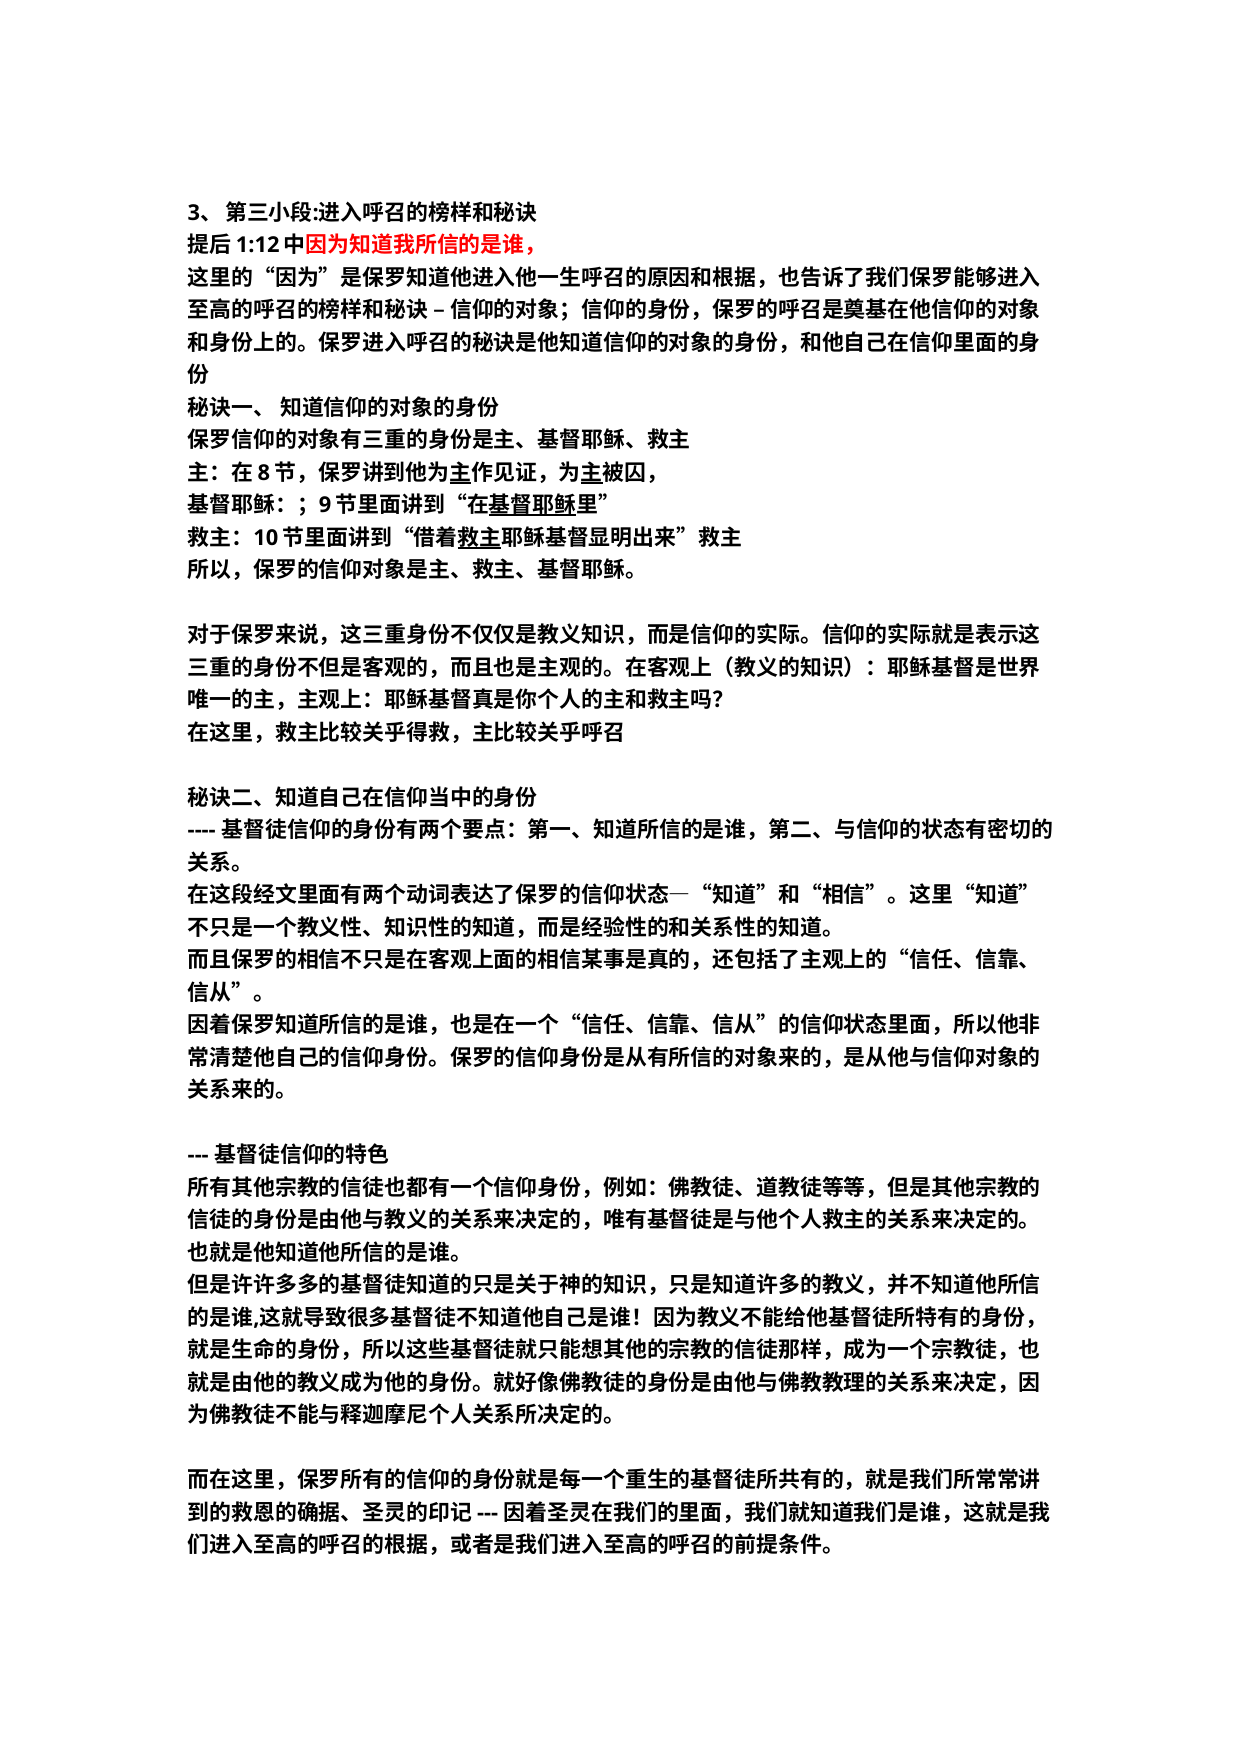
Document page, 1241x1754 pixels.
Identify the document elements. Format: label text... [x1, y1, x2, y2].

text 这里的“因为”是保罗知道他进入他一生呼召的原因和根据，也告诉了我们保罗能够进入至高的呼召的榜样和秘诀 – 信仰的对象；信仰的身份，保罗的呼召是奠基在他信仰的对象和身份上的。保罗进入呼召的秘诀是他知道信仰的对象的身份，和他自己在信仰里面的身份 [187, 259, 1053, 389]
text 而在这里，保罗所有的信仰的身份就是每一个重生的基督徒所共有的，就是我们所常常讲到的救恩的确据、圣灵的印记 --- 因着圣灵在我们的里面，我们就知道我们是谁，这就是我们进入至高的呼召的根据，或者是我们进入至高的呼召的前提条件。 [187, 1462, 1053, 1559]
text 救主：10节里面讲到“借着救主耶稣基督显明出来”救主 [187, 519, 1053, 552]
text 在这段经文里面有两个动词表达了保罗的信仰状态—“知道”和“相信”。这里“知道”不只是一个教义性、知识性的知道，而是经验性的和关系性的知道。 [187, 877, 1053, 942]
text 而且保罗的相信不只是在客观上面的相信某事是真的，还包括了主观上的“信任、信靠、信从”。 [187, 942, 1053, 1007]
text 基督耶稣：；9节里面讲到“在基督耶稣里” [187, 487, 1053, 519]
text --- 基督徒信仰的特色 [187, 1137, 1053, 1169]
text 秘诀二、知道自己在信仰当中的身份 [187, 779, 1053, 812]
text 秘诀一、 知道信仰的对象的身份 [187, 389, 1053, 422]
text 对于保罗来说，这三重身份不仅仅是教义知识，而是信仰的实际。信仰的实际就是表示这三重的身份不但是客观的，而且也是主观的。在客观上（教义的知识）：耶稣基督是世界唯一的主，主观上：耶稣基督真是你个人的主和救主吗？ [187, 617, 1053, 714]
text 保罗信仰的对象有三重的身份是主、基督耶稣、救主 [187, 422, 1053, 454]
text 所以，保罗的信仰对象是主、救主、基督耶稣。 [187, 552, 1053, 584]
text 因着保罗知道所信的是谁，也是在一个“信任、信靠、信从”的信仰状态里面，所以他非常清楚他自己的信仰身份。保罗的信仰身份是从有所信的对象来的，是从他与信仰对象的关系来的。 [187, 1007, 1053, 1104]
text 所有其他宗教的信徒也都有一个信仰身份，例如：佛教徒、道教徒等等，但是其他宗教的信徒的身份是由他与教义的关系来决定的，唯有基督徒是与他个人救主的关系来决定的。也就是他知道他所信的是谁。 [187, 1169, 1053, 1267]
text 在这里，救主比较关乎得救，主比较关乎呼召 [187, 714, 1053, 747]
text ---- 基督徒信仰的身份有两个要点：第一、知道所信的是谁，第二、与信仰的状态有密切的关系。 [187, 812, 1053, 877]
list 第三小段:进入呼召的榜样和秘诀 [187, 194, 1053, 227]
text 提后1:12中因为知道我所信的是谁， [187, 227, 1053, 259]
text 但是许许多多的基督徒知道的只是关于神的知识，只是知道许多的教义，并不知道他所信的是谁,这就导致很多基督徒不知道他自己是谁！因为教义不能给他基督徒所特有的身份，就是生命的身份，所以这些基督徒就只能想其他的宗教的信徒那样，成为一个宗教徒，也就是由他的教义成为他的身份。就好像佛教徒的身份是由他与佛教教理的关系来决定，因为佛教徒不能与释迦摩尼个人关系所决定的。 [187, 1267, 1053, 1429]
text 主：在8节，保罗讲到他为主作见证，为主被囚， [187, 454, 1053, 487]
